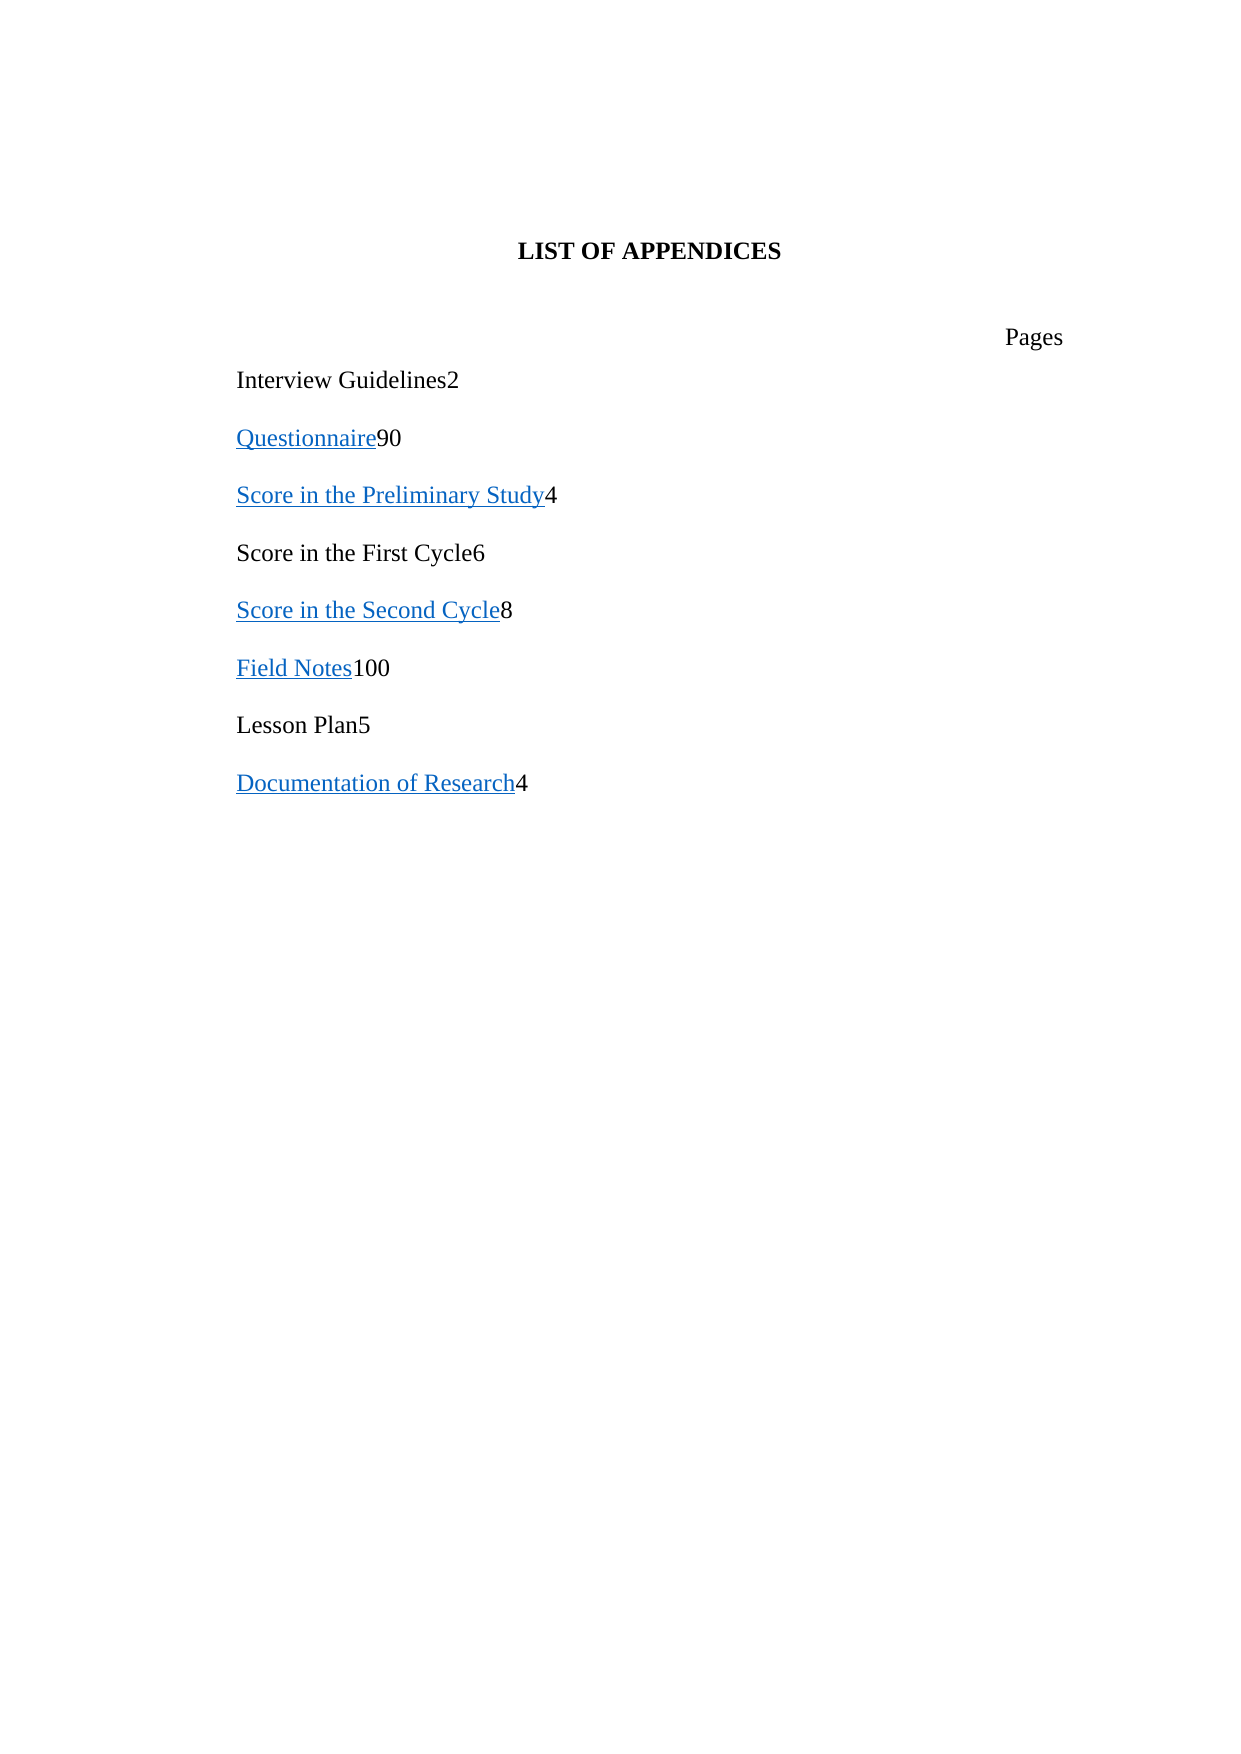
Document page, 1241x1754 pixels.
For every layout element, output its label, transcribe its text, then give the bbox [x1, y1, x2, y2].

text Questionnaire 90 [236, 423, 1063, 452]
text Lesson Plan 105 [236, 711, 1063, 739]
text Score in the Preliminary Study 94 [236, 481, 1063, 509]
text LIST OF APPENDICES [236, 236, 1063, 265]
text Score in the Second Cycle 98 [236, 596, 1063, 624]
text Interview Guidelines 82 [236, 366, 1063, 394]
text Field Notes 100 [236, 653, 1063, 682]
text Score in the First Cycle 96 [236, 538, 1063, 567]
list Pages [236, 322, 1063, 351]
text Documentation of Research 124 [236, 768, 1063, 797]
